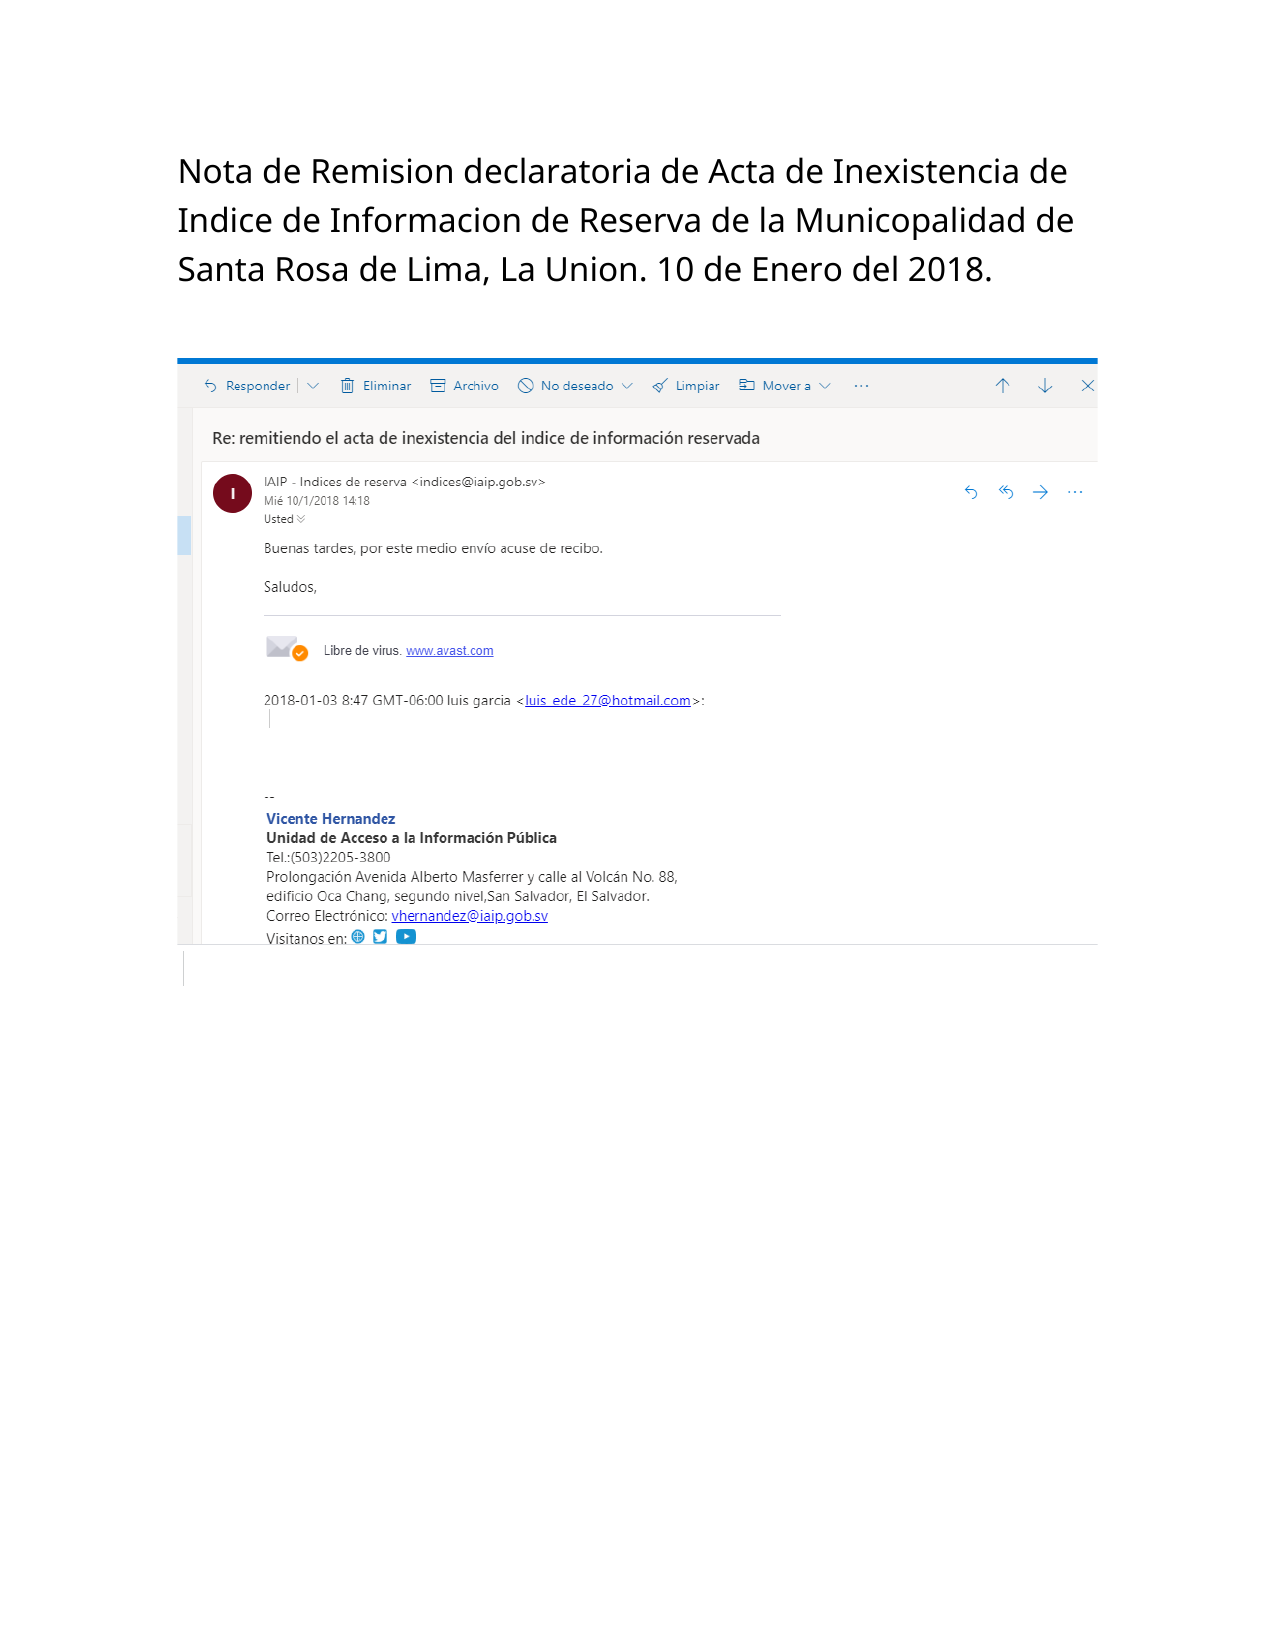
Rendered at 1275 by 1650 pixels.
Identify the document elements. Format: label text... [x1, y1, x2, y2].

picture [177, 358, 1098, 988]
text Nota de Remision declaratoria de Acta de Inexistencia de Indice de Informacion de Reserva de la Municopalidad de Santa Rosa de Lima, La Union. 10 de Enero del 2018. [177, 148, 1098, 291]
